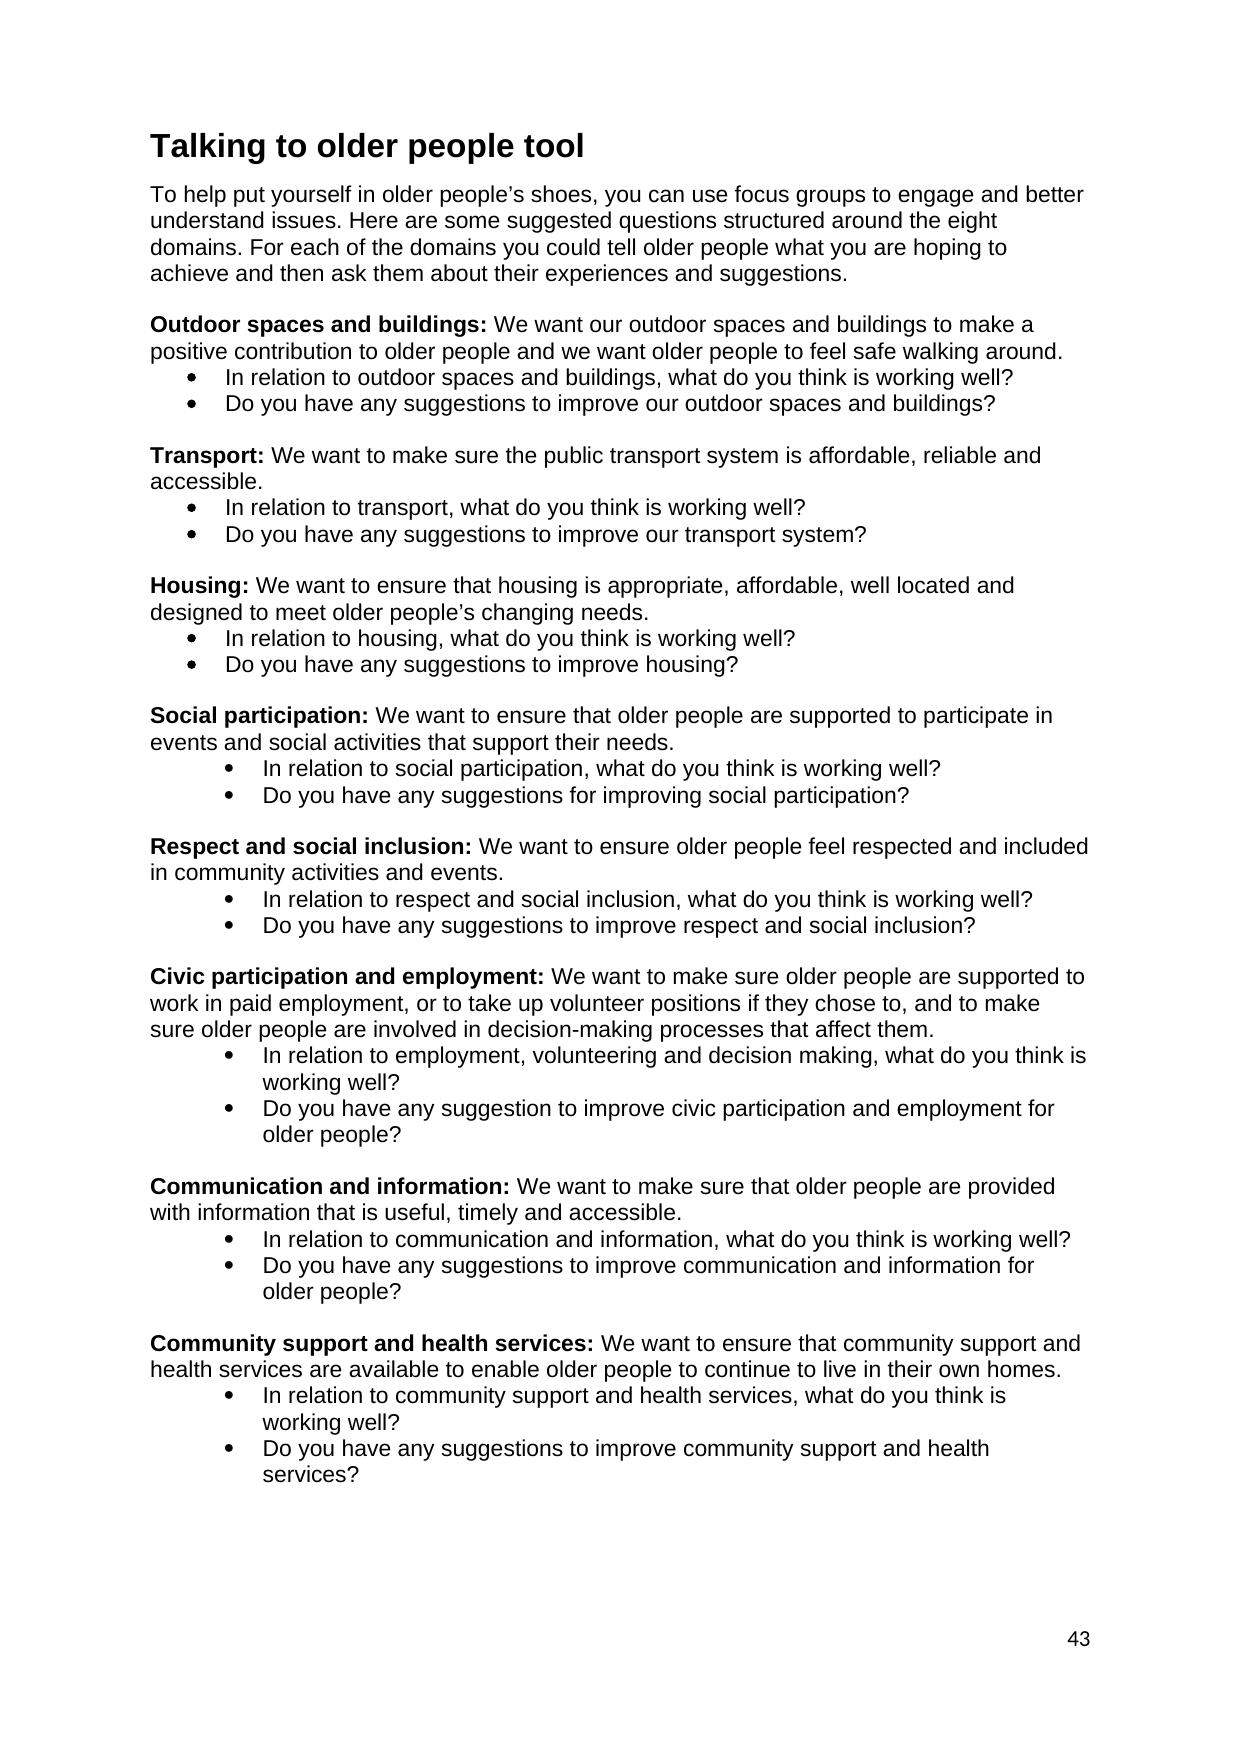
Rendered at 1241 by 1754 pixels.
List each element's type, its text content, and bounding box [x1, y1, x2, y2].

list Do you have any suggestions to improve our transport system? [187, 521, 1090, 547]
list Do you have any suggestions to improve our outdoor spaces and buildings? [187, 390, 1090, 417]
text Communication and information: We want to make sure that older people are provided with information that is useful, timely and accessible. [150, 1173, 1090, 1226]
list In relation to outdoor spaces and buildings, what do you think is working well? [187, 364, 1090, 390]
list Do you have any suggestions for improving social participation? [225, 782, 1090, 808]
list In relation to community support and health services, what do you think is working well? [225, 1382, 1090, 1435]
text To help put yourself in older people’s shoes, you can use focus groups to engage and better understand issues. Here are some suggested questions structured around the eight domains. For each of the domains you could tell older people what you are hoping to achieve and then ask them about their experiences and suggestions. [150, 181, 1090, 286]
text Community support and health services: We want to ensure that community support and health services are available to enable older people to continue to live in their own homes. [150, 1329, 1090, 1382]
list Do you have any suggestions to improve communication and information for older people? [225, 1252, 1090, 1304]
list In relation to transport, what do you think is working well? [187, 494, 1090, 521]
text Transport: We want to make sure the public transport system is affordable, reliable and accessible. [150, 442, 1090, 494]
list Do you have any suggestions to improve housing? [187, 651, 1090, 677]
text Housing: We want to ensure that housing is appropriate, affordable, well located and designed to meet older people’s changing needs. [150, 572, 1090, 625]
text Outdoor spaces and buildings: We want our outdoor spaces and buildings to make a positive contribution to older people and we want older people to feel safe walking around. [150, 311, 1090, 364]
text Civic participation and employment: We want to make sure older people are supported to work in paid employment, or to take up volunteer positions if they chose to, and to make sure older people are involved in decision-making processes that affect them. [150, 963, 1090, 1042]
list In relation to employment, volunteering and decision making, what do you think is working well? [225, 1042, 1090, 1095]
list Do you have any suggestion to improve civic participation and employment for older people? [225, 1095, 1090, 1148]
list In relation to social participation, what do you think is working well? [225, 755, 1090, 782]
text Social participation: We want to ensure that older people are supported to participate in events and social activities that support their needs. [150, 702, 1090, 755]
list In relation to communication and information, what do you think is working well? [225, 1226, 1090, 1252]
list In relation to respect and social inclusion, what do you think is working well? [225, 886, 1090, 912]
text Respect and social inclusion: We want to ensure older people feel respected and included in community activities and events. [150, 833, 1090, 886]
list Do you have any suggestions to improve respect and social inclusion? [225, 912, 1090, 938]
list Do you have any suggestions to improve community support and health services? [225, 1435, 1090, 1488]
list In relation to housing, what do you think is working well? [187, 625, 1090, 651]
subtitle Talking to older people tool [150, 133, 1090, 164]
